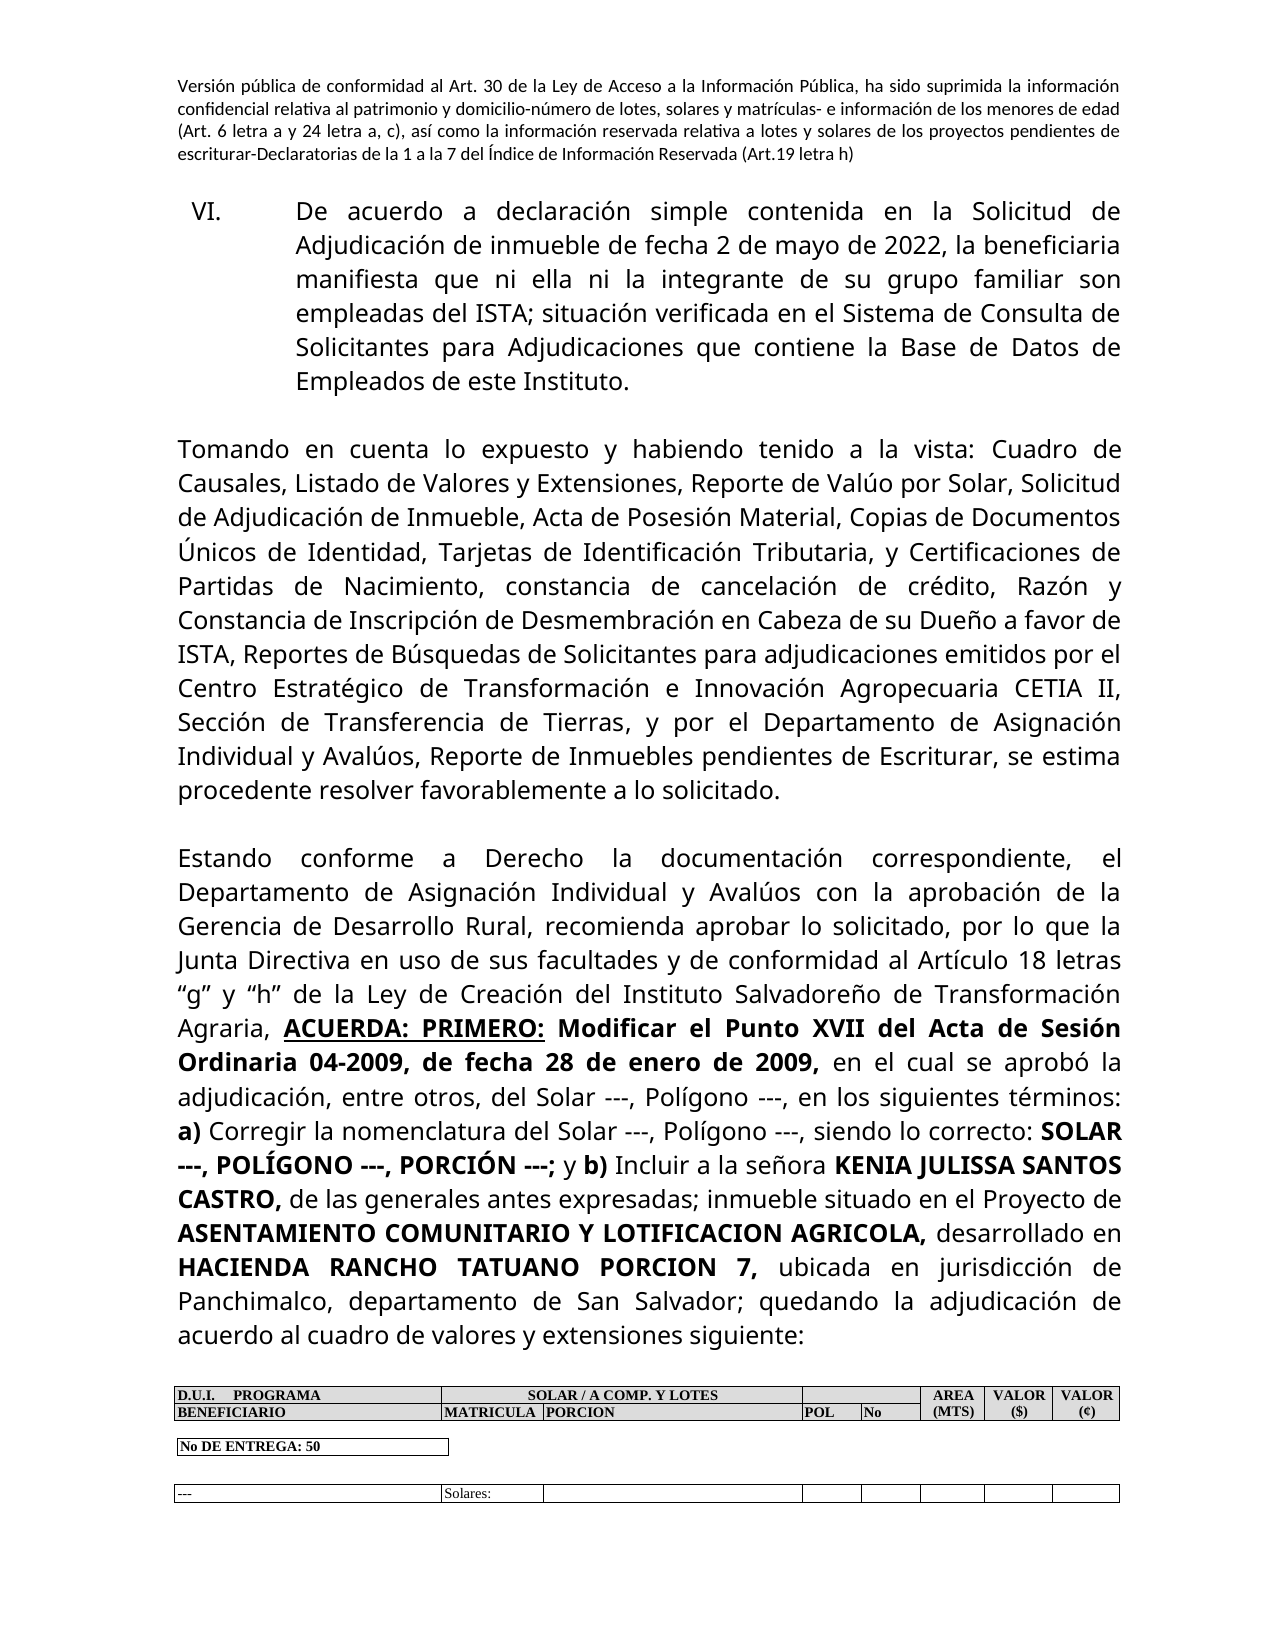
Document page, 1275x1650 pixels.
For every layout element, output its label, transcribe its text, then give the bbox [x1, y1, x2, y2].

table_header 1447.56 [985, 1485, 1052, 1501]
table_header --- [803, 1485, 861, 1501]
table_cell MATRICULA [442, 1404, 543, 1420]
table_cell BENEFICIARIO [175, 1404, 441, 1420]
table_header [803, 1387, 920, 1403]
table_header SOLAR / A COMP. Y LOTES [442, 1387, 802, 1403]
table_cell POL [803, 1404, 861, 1420]
table_header --- [862, 1485, 920, 1501]
list De acuerdo a declaración simple contenida en la Solicitud de Adjudicación de inmueble de fecha 2 de mayo de 2022, la beneficiaria manifiesta que ni ella ni la integrante de su grupo familiar son empleadas del ISTA; situación verificada en el Sistema de Consulta de Solicitantes para Adjudicaciones que contiene la Base de Datos de Empleados de este Instituto. [222, 193, 1122, 398]
text Tomando en cuenta lo expuesto y habiendo tenido a la vista: Cuadro de Causales, Listado de Valores y Extensiones, Reporte de Valúo por Solar, Solicitud de Adjudicación de Inmueble, Acta de Posesión Material, Copias de Documentos Únicos de Identidad, Tarjetas de Identificación Tributaria, y Certificaciones de Partidas de Nacimiento, constancia de cancelación de crédito, Razón y Constancia de Inscripción de Desmembración en Cabeza de su Dueño a favor de ISTA, Reportes de Búsquedas de Solicitantes para adjudicaciones emitidos por el Centro Estratégico de Transformación e Innovación Agropecuaria CETIA II, Sección de Transferencia de Tierras, y por el Departamento de Asignación Individual y Avalúos, Reporte de Inmuebles pendientes de Escriturar, se estima procedente resolver favorablemente a lo solicitado. [177, 432, 1122, 807]
table_header --- [175, 1485, 441, 1501]
table_header AREA (MTS) [921, 1387, 984, 1420]
table_header 279.56 [921, 1485, 984, 1501]
table_header VALOR (¢) [1053, 1387, 1119, 1420]
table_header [544, 1485, 802, 1501]
table_header Solares: --- -00000 [442, 1485, 543, 1501]
table_header D.U.I. PROGRAMA [175, 1387, 441, 1403]
table_header 12666.15 [1053, 1485, 1119, 1501]
table_header No DE ENTREGA: 50 [178, 1439, 448, 1455]
table_header VALOR ($) [985, 1387, 1052, 1420]
text Estando conforme a Derecho la documentación correspondiente, el Departamento de Asignación Individual y Avalúos con la aprobación de la Gerencia de Desarrollo Rural, recomienda aprobar lo solicitado, por lo que la Junta Directiva en uso de sus facultades y de conformidad al Artículo 18 letras “g” y “h” de la Ley de Creación del Instituto Salvadoreño de Transformación Agraria, ACUERDA: PRIMERO: Modificar el Punto XVII del Acta de Sesión Ordinaria 04-2009, de fecha 28 de enero de 2009, en el cual se aprobó la adjudicación, entre otros, del Solar ---, Polígono ---, en los siguientes términos: a) Corregir la nomenclatura del Solar ---, Polígono ---, siendo lo correcto: SOLAR ---, POLÍGONO ---, PORCIÓN ---; y b) Incluir a la señora KENIA JULISSA SANTOS CASTRO, de las generales antes expresadas; inmueble situado en el Proyecto de ASENTAMIENTO COMUNITARIO Y LOTIFICACION AGRICOLA, desarrollado en HACIENDA RANCHO TATUANO PORCION 7, ubicada en jurisdicción de Panchimalco, departamento de San Salvador; quedando la adjudicación de acuerdo al cuadro de valores y extensiones siguiente: [177, 841, 1122, 1352]
table_cell PORCION [544, 1404, 802, 1420]
table_cell No [862, 1404, 920, 1420]
